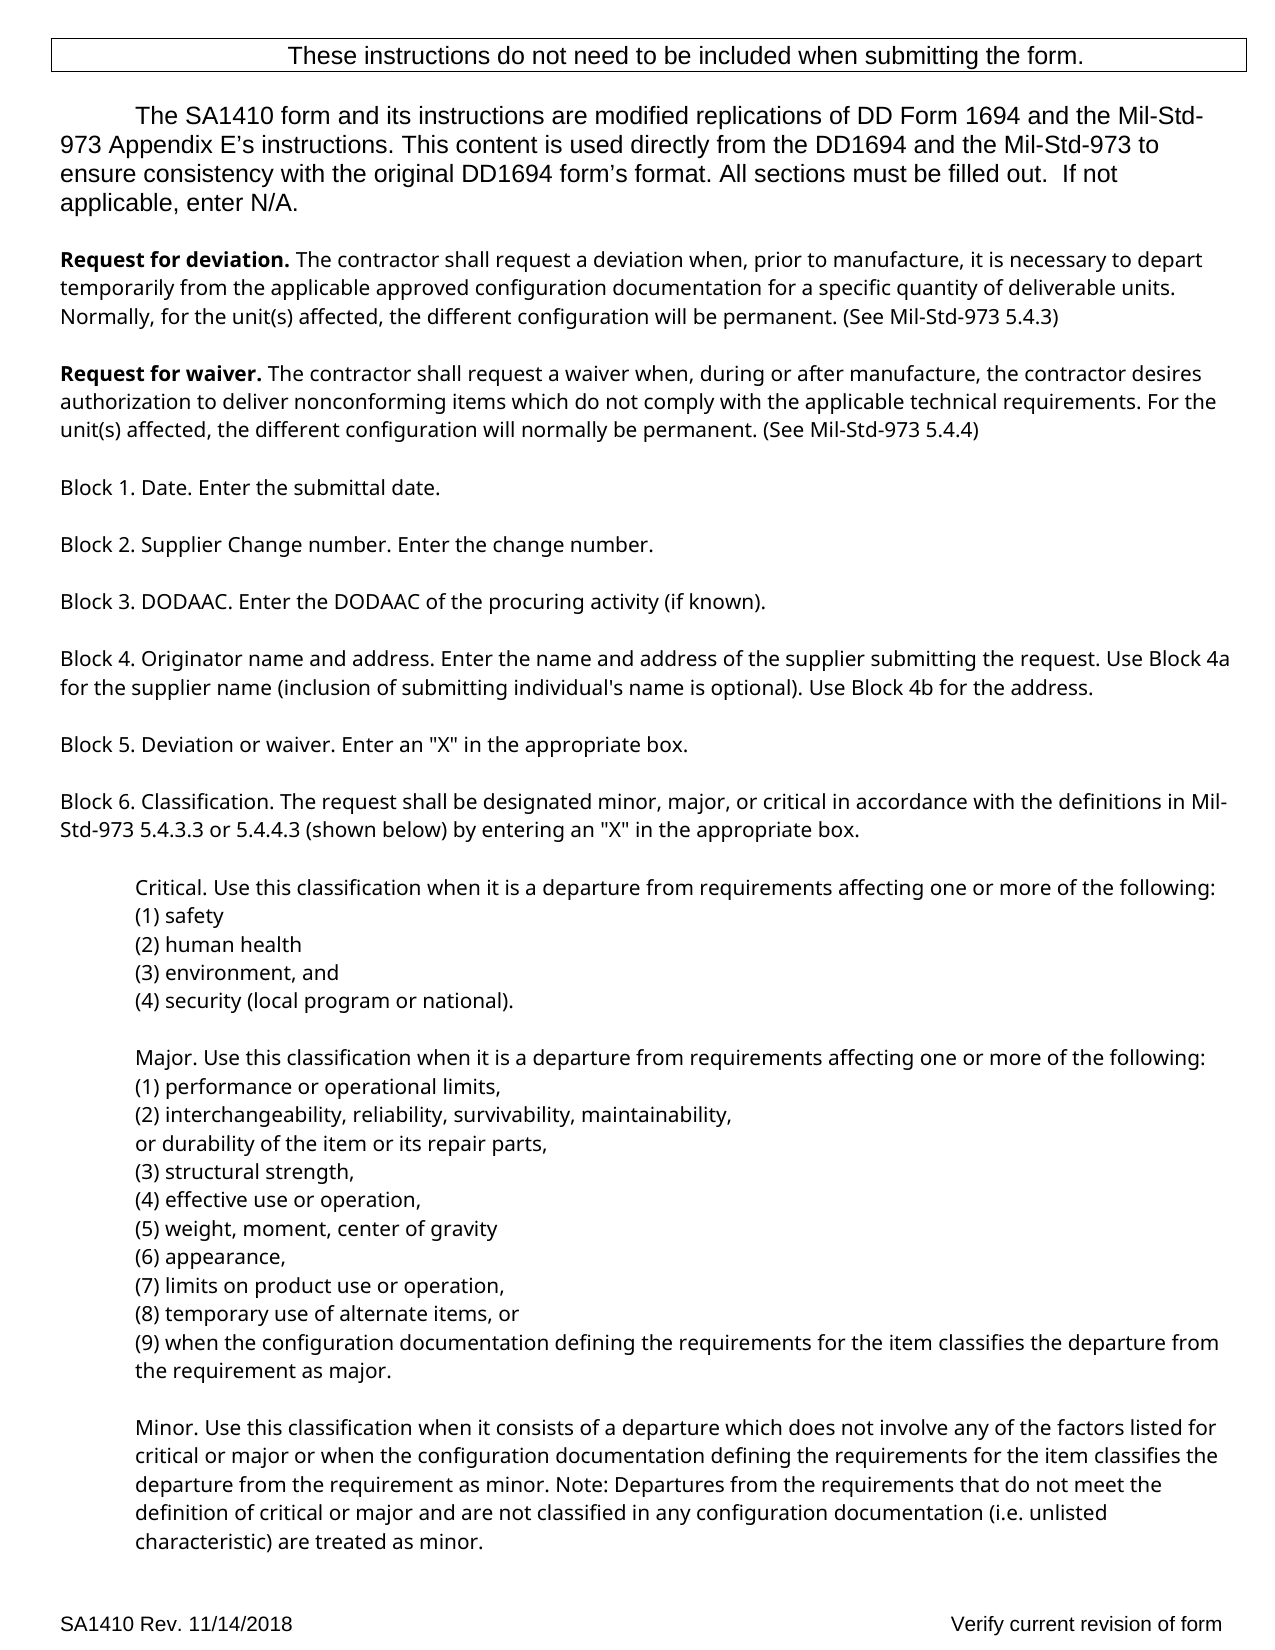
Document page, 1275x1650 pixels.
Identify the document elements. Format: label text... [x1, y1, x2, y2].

text (2) human health [135, 930, 1237, 958]
text (1) performance or operational limits, [135, 1072, 1237, 1100]
text Block 4. Originator name and address. Enter the name and address of the supplier submitting the request. Use Block 4a for the supplier name (inclusion of submitting individual's name is optional). Use Block 4b for the address. [60, 644, 1237, 701]
text (1) safety [135, 901, 1237, 930]
text Block 5. Deviation or waiver. Enter an "X" in the appropriate box. [60, 730, 1237, 758]
text Block 6. Classification. The request shall be designated minor, major, or critical in accordance with the definitions in Mil-Std-973 5.4.3.3 or 5.4.4.3 (shown below) by entering an "X" in the appropriate box. [60, 787, 1237, 844]
text (8) temporary use of alternate items, or [135, 1299, 1237, 1328]
text Request for deviation. The contractor shall request a deviation when, prior to manufacture, it is necessary to depart temporarily from the applicable approved configuration documentation for a specific quantity of deliverable units. Normally, for the unit(s) affected, the different configuration will be permanent. (See Mil-Std-973 5.4.3) [60, 245, 1237, 330]
text Critical. Use this classification when it is a departure from requirements affecting one or more of the following: [135, 873, 1237, 901]
text (4) security (local program or national). [135, 987, 1237, 1015]
text (4) effective use or operation, [135, 1186, 1237, 1214]
text The SA1410 form and its instructions are modified replications of DD Form 1694 and the Mil-Std-973 Appendix E’s instructions. This content is used directly from the DD1694 and the Mil-Std-973 to ensure consistency with the original DD1694 form’s format. All sections must be filled out. If not applicable, enter N/A. [60, 101, 1237, 216]
text Block 3. DODAAC. Enter the DODAAC of the procuring activity (if known). [60, 587, 1237, 616]
text (2) interchangeability, reliability, survivability, maintainability, [135, 1100, 1237, 1129]
text Block 1. Date. Enter the submittal date. [60, 473, 1237, 501]
text (7) limits on product use or operation, [135, 1271, 1237, 1299]
text Major. Use this classification when it is a departure from requirements affecting one or more of the following: [135, 1043, 1237, 1072]
text (3) structural strength, [135, 1157, 1237, 1186]
text Request for waiver. The contractor shall request a waiver when, during or after manufacture, the contractor desires authorization to deliver nonconforming items which do not comply with the applicable technical requirements. For the unit(s) affected, the different configuration will normally be permanent. (See Mil-Std-973 5.4.4) [60, 359, 1237, 444]
text or durability of the item or its repair parts, [135, 1129, 1237, 1157]
text (3) environment, and [135, 958, 1237, 987]
text (5) weight, moment, center of gravity [135, 1214, 1237, 1242]
text (6) appearance, [135, 1242, 1237, 1271]
text Block 2. Supplier Change number. Enter the change number. [60, 530, 1237, 558]
text (9) when the configuration documentation defining the requirements for the item classifies the departure from the requirement as major. [135, 1328, 1237, 1385]
text Minor. Use this classification when it consists of a departure which does not involve any of the factors listed for critical or major or when the configuration documentation defining the requirements for the item classifies the departure from the requirement as minor. Note: Departures from the requirements that do not meet the definition of critical or major and are not classified in any configuration documentation (i.e. unlisted characteristic) are treated as minor. [135, 1413, 1237, 1555]
text These instructions do not need to be included when submitting the form. [52, 39, 1246, 71]
